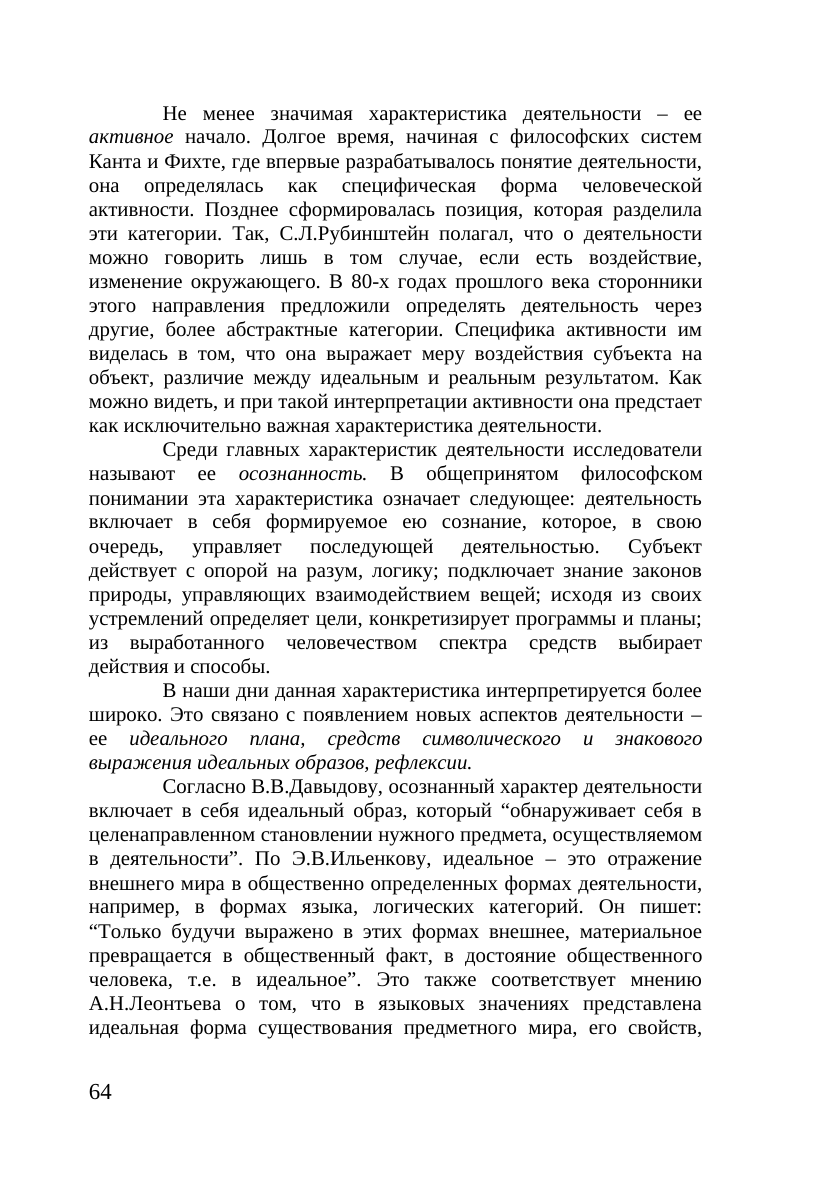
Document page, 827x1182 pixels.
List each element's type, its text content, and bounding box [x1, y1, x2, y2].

text Не менее значимая характеристика деятельности – ее активное начало. Долгое время, начиная с философских систем Канта и Фихте, где впервые разрабатывалось понятие деятельности, она определялась как специфическая форма человеческой активности. Позднее сформировалась позиция, которая разделила эти категории. Так, С.Л.Рубинштейн полагал, что о деятельности можно говорить лишь в том случае, если есть воздействие, изменение окружающего. В 80-х годах прошлого века сторонники этого направления предложили определять деятельность через другие, более абстрактные категории. Специфика активности им виделась в том, что она выражает меру воздействия субъекта на объект, различие между идеальным и реальным результатом. Как можно видеть, и при такой интерпретации активности она предстает как исключительно важная характеристика деятельности. [89, 100, 703, 437]
text В наши дни данная характеристика интерпретируется более широко. Это связано с появлением новых аспектов деятельности – ее идеального плана, средств символического и знакового выражения идеальных образов, рефлексии. [89, 678, 703, 774]
text Среди главных характеристик деятельности исследователи называют ее осознанность. В общепринятом философском понимании эта характеристика означает следующее: деятельность включает в себя формируемое ею сознание, которое, в свою очередь, управляет последующей деятельностью. Субъект действует с опорой на разум, логику; подключает знание законов природы, управляющих взаимодействием вещей; исходя из своих устремлений определяет цели, конкретизирует программы и планы; из выработанного человечеством спектра средств выбирает действия и способы. [89, 437, 703, 678]
